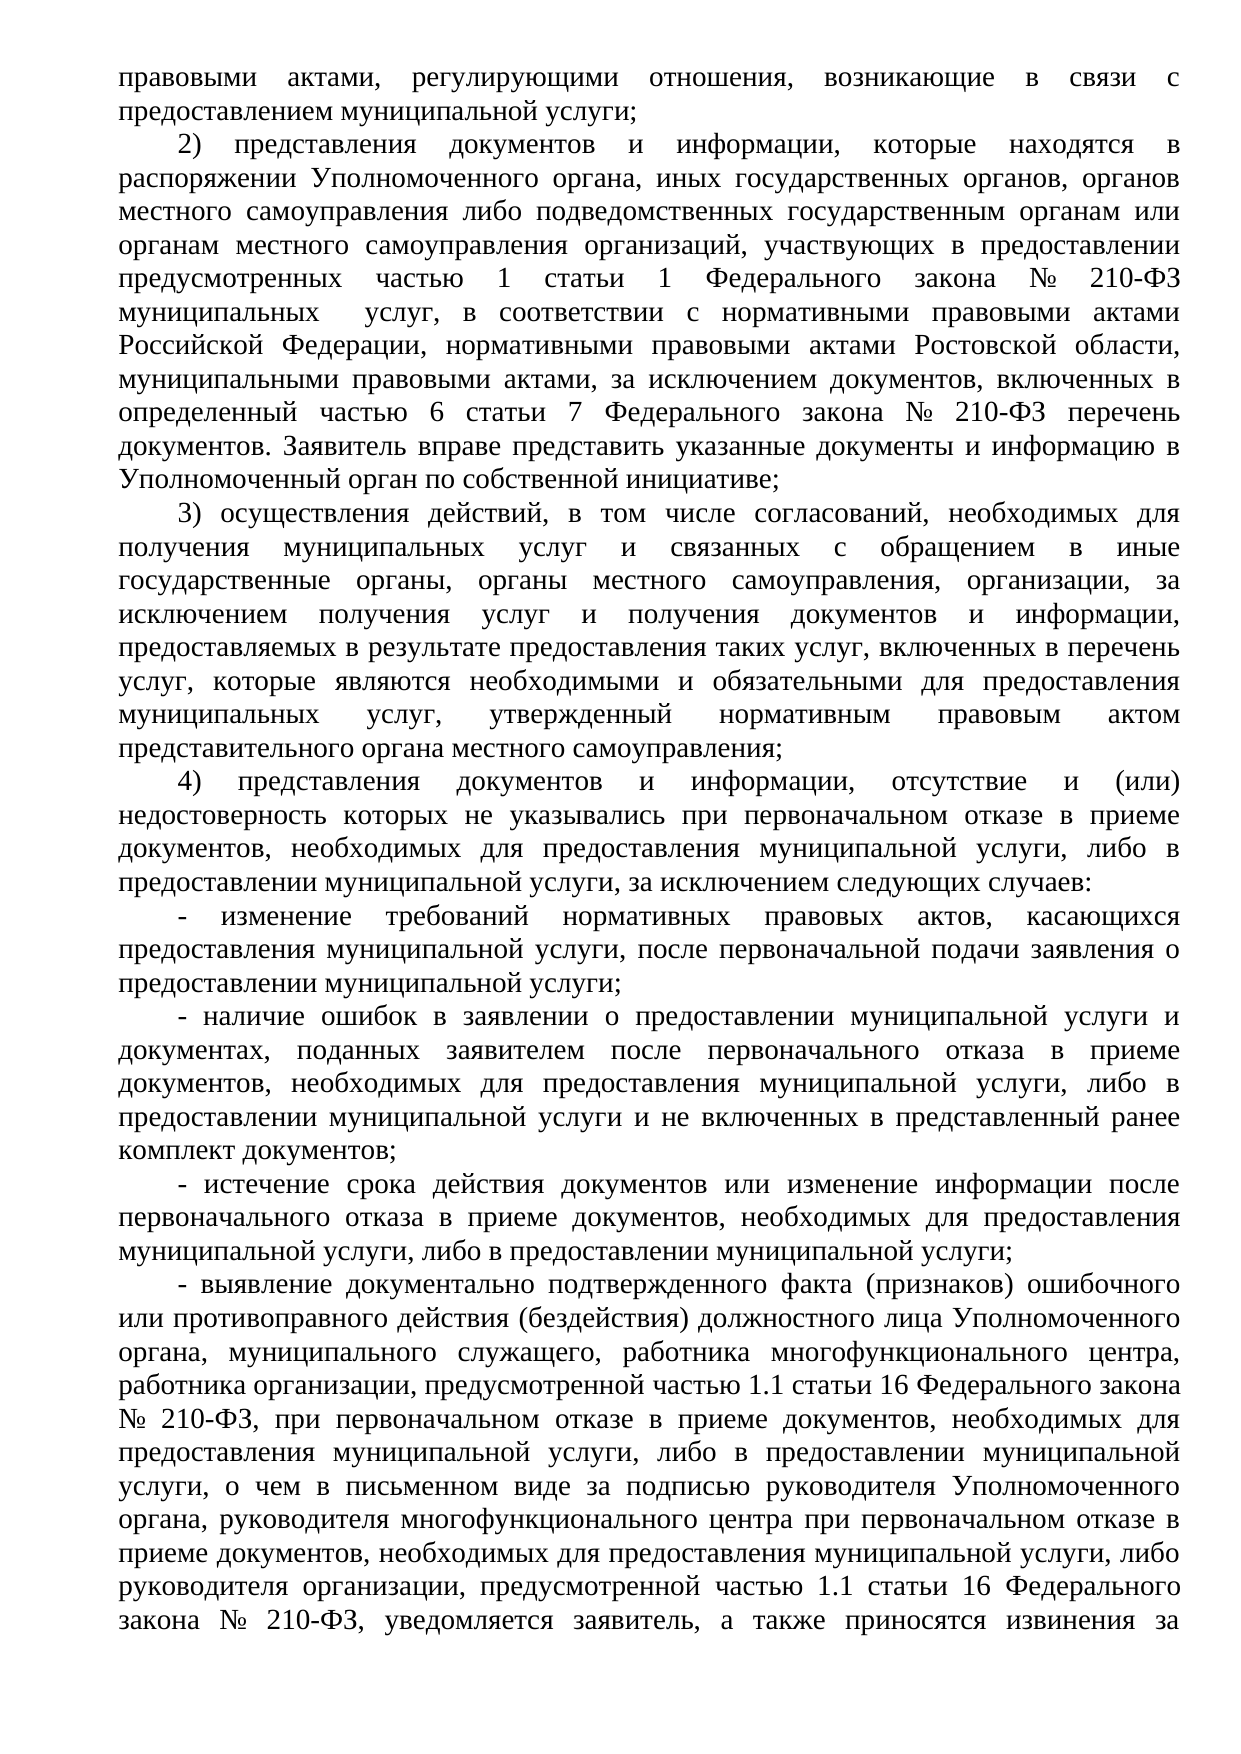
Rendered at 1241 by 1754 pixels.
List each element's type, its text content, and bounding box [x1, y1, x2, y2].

text 4) представления документов и информации, отсутствие и (или) недостоверность которых не указывались при первоначальном отказе в приеме документов, необходимых для предоставления муниципальной услуги, либо в предоставлении муниципальной услуги, за исключением следующих случаев: [118, 763, 1181, 898]
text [118, 59, 1181, 126]
text 3) осуществления действий, в том числе согласований, необходимых для получения муниципальных услуг и связанных с обращением в иные государственные органы, органы местного самоуправления, организации, за исключением получения услуг и получения документов и информации, предоставляемых в результате предоставления таких услуг, включенных в перечень услуг, которые являются необходимыми и обязательными для предоставления муниципальных услуг, утвержденный нормативным правовым актом представительного органа местного самоуправления; [118, 495, 1181, 763]
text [118, 1267, 1181, 1636]
text 2) представления документов и информации, которые находятся в распоряжении Уполномоченного органа, иных государственных органов, органов местного самоуправления либо подведомственных государственным органам или органам местного самоуправления организаций, участвующих в предоставлении предусмотренных частью 1 статьи 1 Федерального закона № 210-ФЗ муниципальных услуг, в соответствии с нормативными правовыми актами Российской Федерации, нормативными правовыми актами Ростовской области, муниципальными правовыми актами, за исключением документов, включенных в определенный частью 6 статьи 7 Федерального закона № 210-ФЗ перечень документов. Заявитель вправе представить указанные документы и информацию в Уполномоченный орган по собственной инициативе; [118, 126, 1181, 495]
text - истечение срока действия документов или изменение информации после первоначального отказа в приеме документов, необходимых для предоставления муниципальной услуги, либо в предоставлении муниципальной услуги; [118, 1166, 1181, 1267]
text - изменение требований нормативных правовых актов, касающихся предоставления муниципальной услуги, после первоначальной подачи заявления о предоставлении муниципальной услуги; [118, 898, 1181, 998]
text - наличие ошибок в заявлении о предоставлении муниципальной услуги и документах, поданных заявителем после первоначального отказа в приеме документов, необходимых для предоставления муниципальной услуги, либо в предоставлении муниципальной услуги и не включенных в представленный ранее комплект документов; [118, 998, 1181, 1166]
